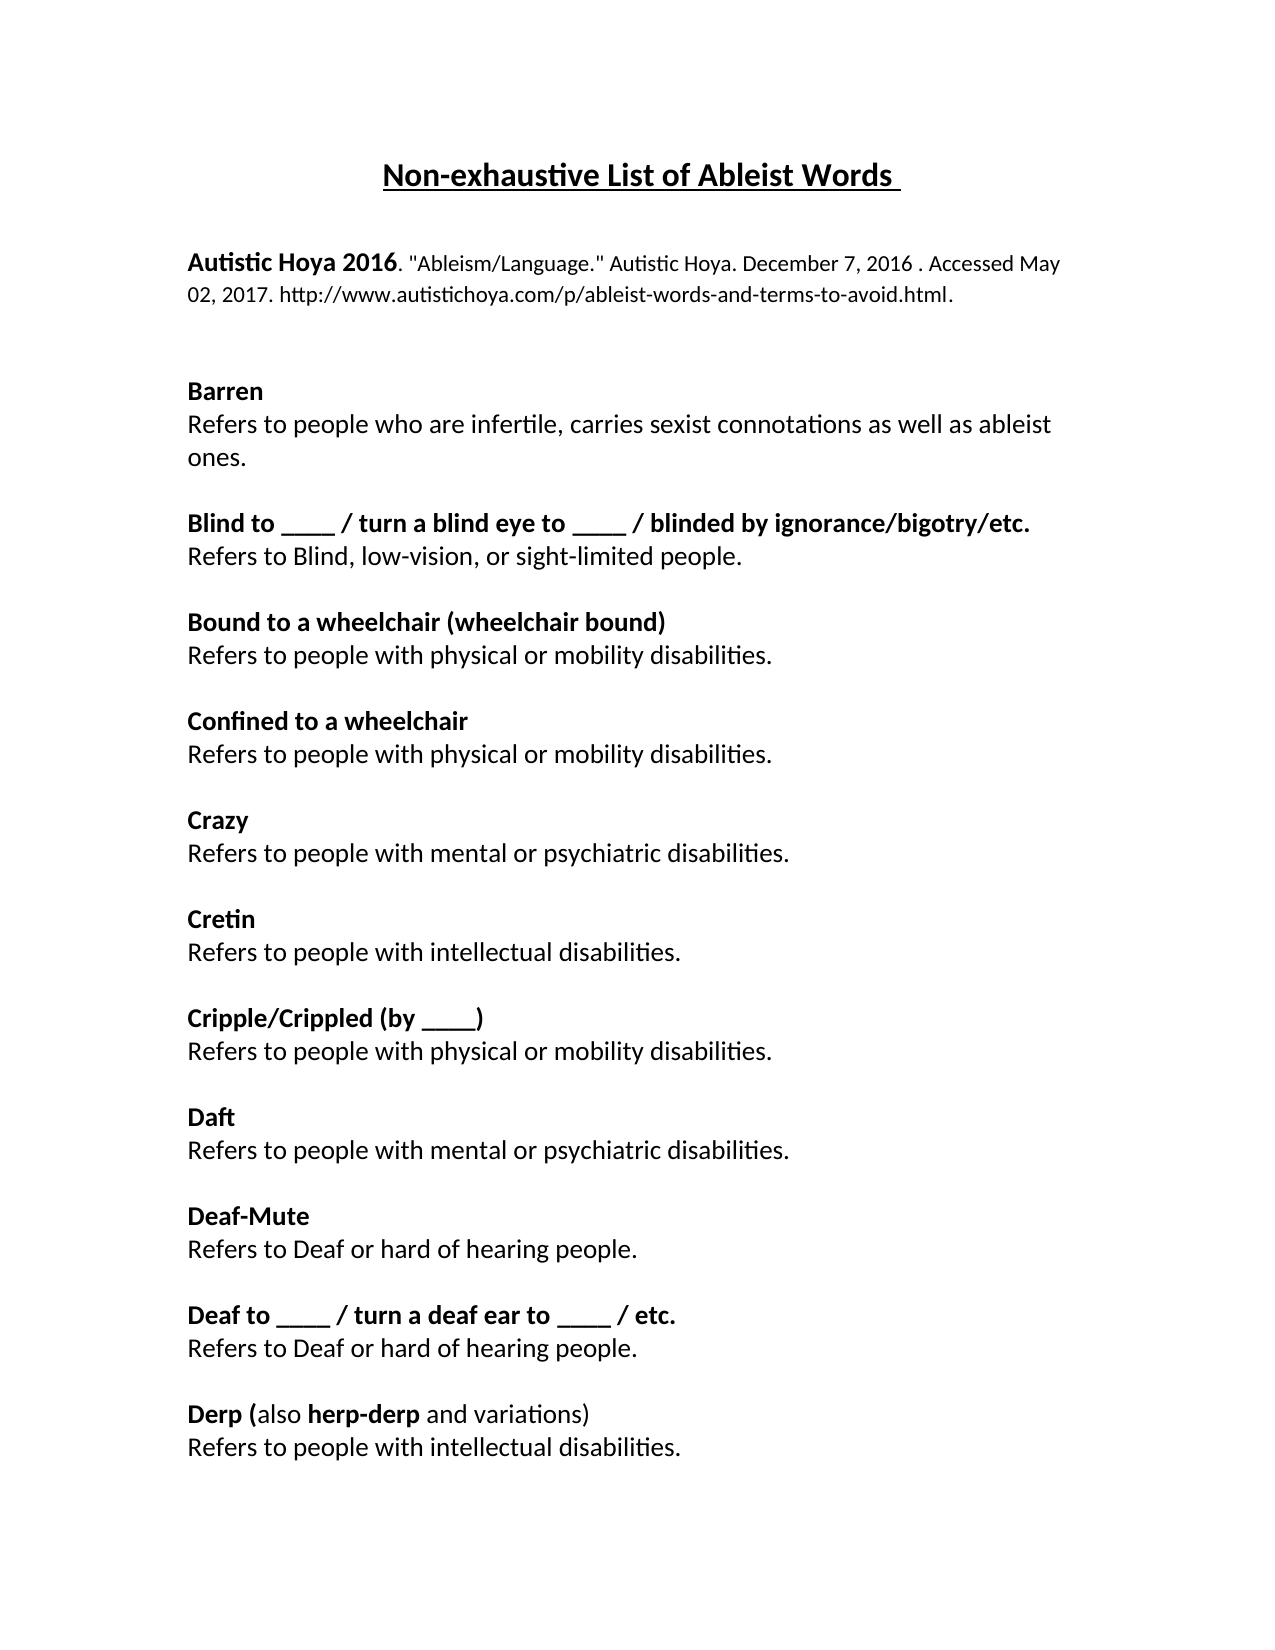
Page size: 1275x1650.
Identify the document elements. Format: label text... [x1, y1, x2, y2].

text Barren Refers to people who are infertile, carries sexist connotations as well as ableist ones. Blind to ____ / turn a blind eye to ____ / blinded by ignorance/bigotry/etc. Refers to Blind, low-vision, or sight-limited people. Bound to a wheelchair (wheelchair bound) Refers to people with physical or mobility disabilities. Confined to a wheelchair Refers to people with physical or mobility disabilities. Crazy Refers to people with mental or psychiatric disabilities. Cretin Refers to people with intellectual disabilities. Cripple/Crippled (by ____) Refers to people with physical or mobility disabilities. Daft Refers to people with mental or psychiatric disabilities. Deaf-Mute Refers to Deaf or hard of hearing people. Deaf to ____ / turn a deaf ear to ____ / etc. Refers to Deaf or hard of hearing people. [187, 374, 1087, 1364]
subtitle Non-exhaustive List of Ableist Words [187, 154, 1087, 195]
text Autistic Hoya 2016. "Ableism/Language." Autistic Hoya. December 7, 2016 . Accessed May 02, 2017. http://www.autistichoya.com/p/ableist-words-and-terms-to-avoid.html. [187, 245, 1087, 308]
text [187, 1398, 1087, 1497]
